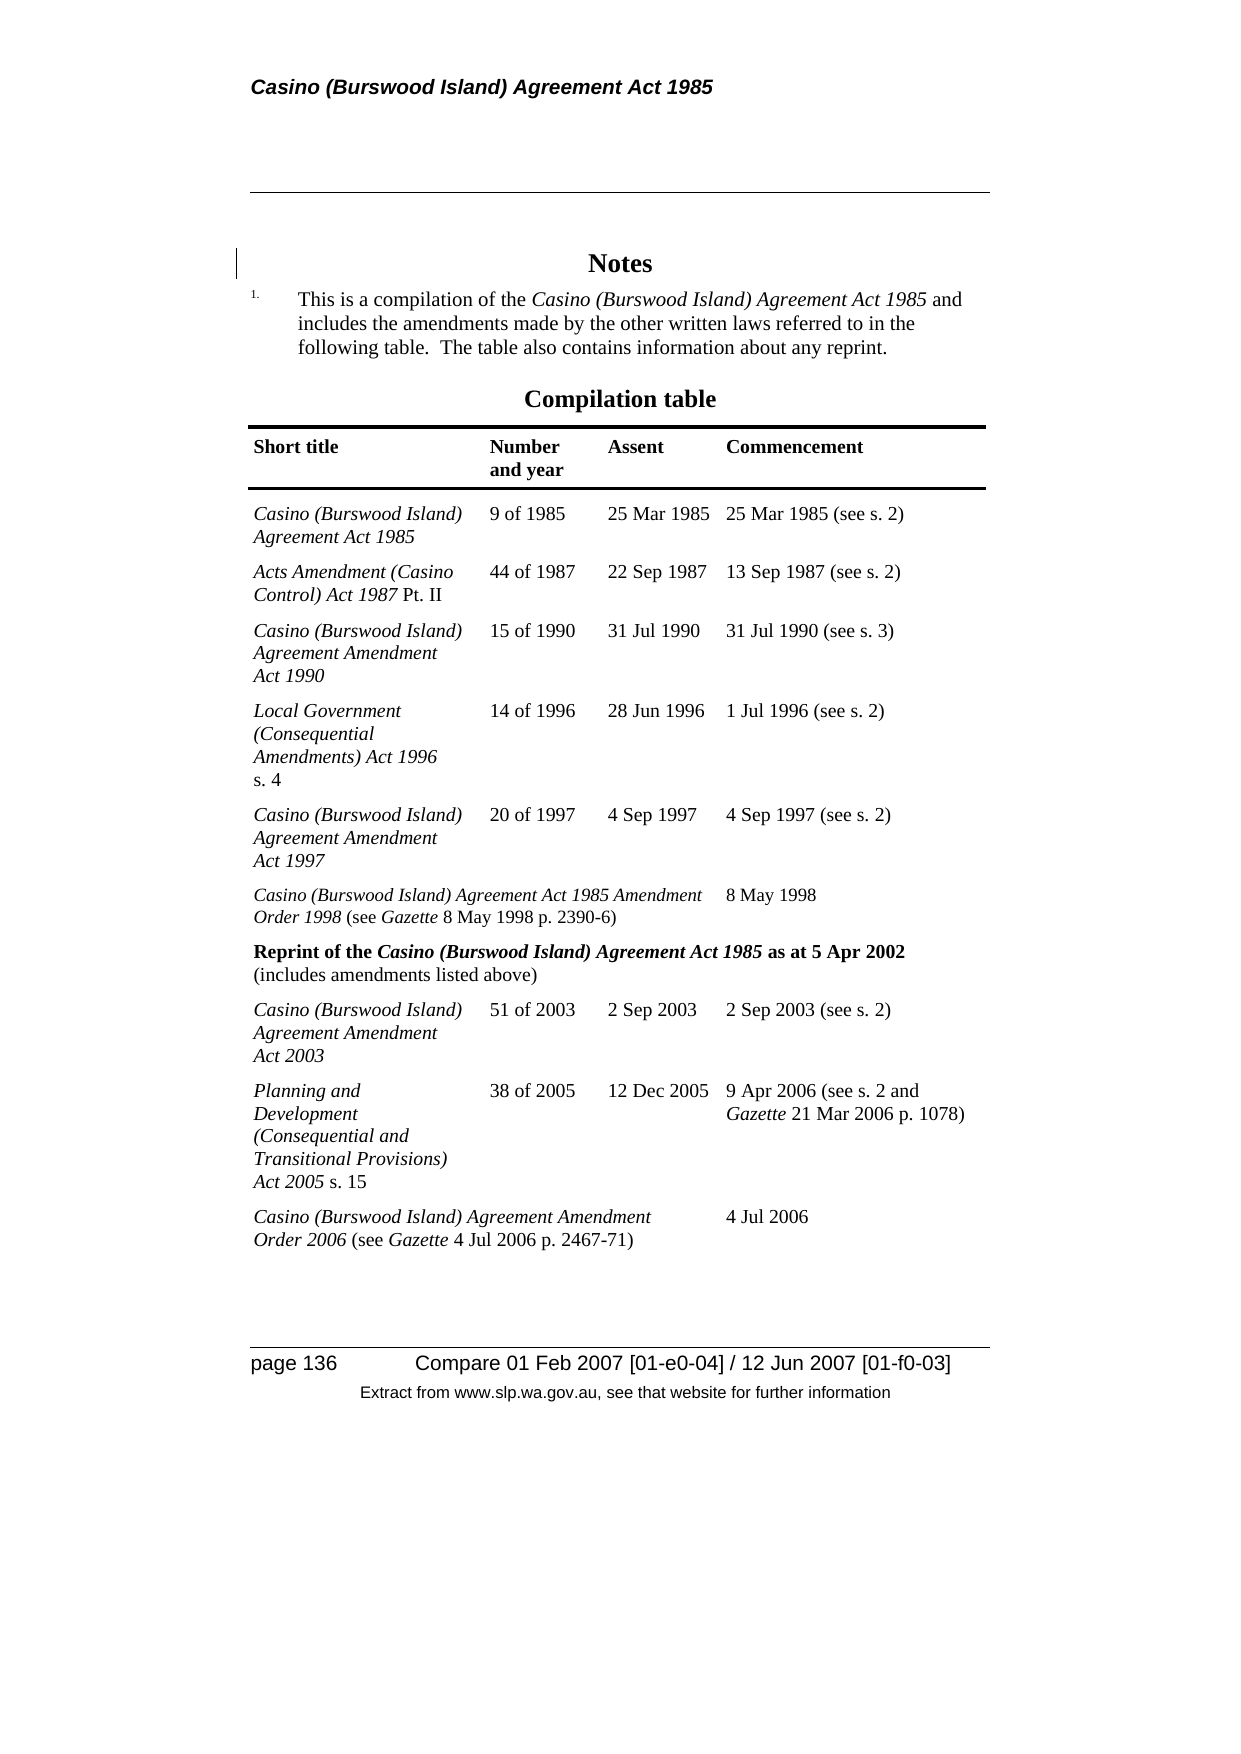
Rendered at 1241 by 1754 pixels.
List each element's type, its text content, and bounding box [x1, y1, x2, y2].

table_cell 12 Dec 2005 [602, 1066, 720, 1193]
table_cell 25 Mar 1985 [602, 490, 720, 548]
table_cell 9 of 1985 [484, 490, 602, 548]
table_cell Casino (Burswood Island) Agreement Amendment Order 2006 (see Gazette 4 Jul 2006 p. 2467-71) [248, 1193, 720, 1251]
table_cell 15 of 1990 [484, 606, 602, 687]
table_cell 13 Sep 1987 (see s. 2) [720, 548, 986, 606]
table_cell 14 of 1996 [484, 687, 602, 791]
table_cell 4 Sep 1997 [602, 791, 720, 872]
table_cell Reprint of the Casino (Burswood Island) Agreement Act 1985 as at 5 Apr 2002 (includes amendments listed above) [248, 927, 986, 985]
table_cell Casino (Burswood Island) Agreement Act 1985 Amendment Order 1998 (see Gazette 8 May 1998 p. 2390-6) [248, 872, 720, 927]
table_header Assent [602, 429, 720, 487]
table_cell 4 Sep 1997 (see s. 2) [720, 791, 986, 872]
table_cell Casino (Burswood Island) Agreement Amendment Act 1997 [248, 791, 484, 872]
table_cell 4 Jul 2006 [720, 1193, 986, 1251]
table_cell Casino (Burswood Island) Agreement Amendment Act 2003 [248, 985, 484, 1066]
table_cell Casino (Burswood Island) Agreement Amendment Act 1990 [248, 606, 484, 687]
table_cell 38 of 2005 [484, 1066, 602, 1193]
table_header Commencement [720, 429, 986, 487]
table_cell 8 May 1998 [720, 872, 986, 927]
table_cell Acts Amendment (Casino Control) Act 1987 Pt. II [248, 548, 484, 606]
table_cell Planning and Development (Consequential and Transitional Provisions) Act 2005 s. 15 [248, 1066, 484, 1193]
table_cell Casino (Burswood Island) Agreement Act 1985 [248, 490, 484, 548]
table_cell 22 Sep 1987 [602, 548, 720, 606]
text 1. This is a compilation of the Casino (Burswood Island) Agreement Act 1985 and includes the amendments made by the other written laws referred to in the following table. The table also contains information about any reprint. [250, 287, 990, 359]
table_cell 28 Jun 1996 [602, 687, 720, 791]
table_cell 31 Jul 1990 (see s. 3) [720, 606, 986, 687]
table_header Short title [248, 429, 484, 487]
table_cell Local Government (Consequential Amendments) Act 1996 s. 4 [248, 687, 484, 791]
subtitle Compilation table [250, 384, 990, 413]
table_cell 2 Sep 2003 (see s. 2) [720, 985, 986, 1066]
table_cell 25 Mar 1985 (see s. 2) [720, 490, 986, 548]
table_header Number and year [484, 429, 602, 487]
table_cell 2 Sep 2003 [602, 985, 720, 1066]
subtitle Notes [250, 247, 990, 279]
table_cell 31 Jul 1990 [602, 606, 720, 687]
table_cell 1 Jul 1996 (see s. 2) [720, 687, 986, 791]
table_cell 20 of 1997 [484, 791, 602, 872]
table_cell 51 of 2003 [484, 985, 602, 1066]
table_cell 44 of 1987 [484, 548, 602, 606]
table_cell 9 Apr 2006 (see s. 2 and Gazette 21 Mar 2006 p. 1078) [720, 1066, 986, 1193]
